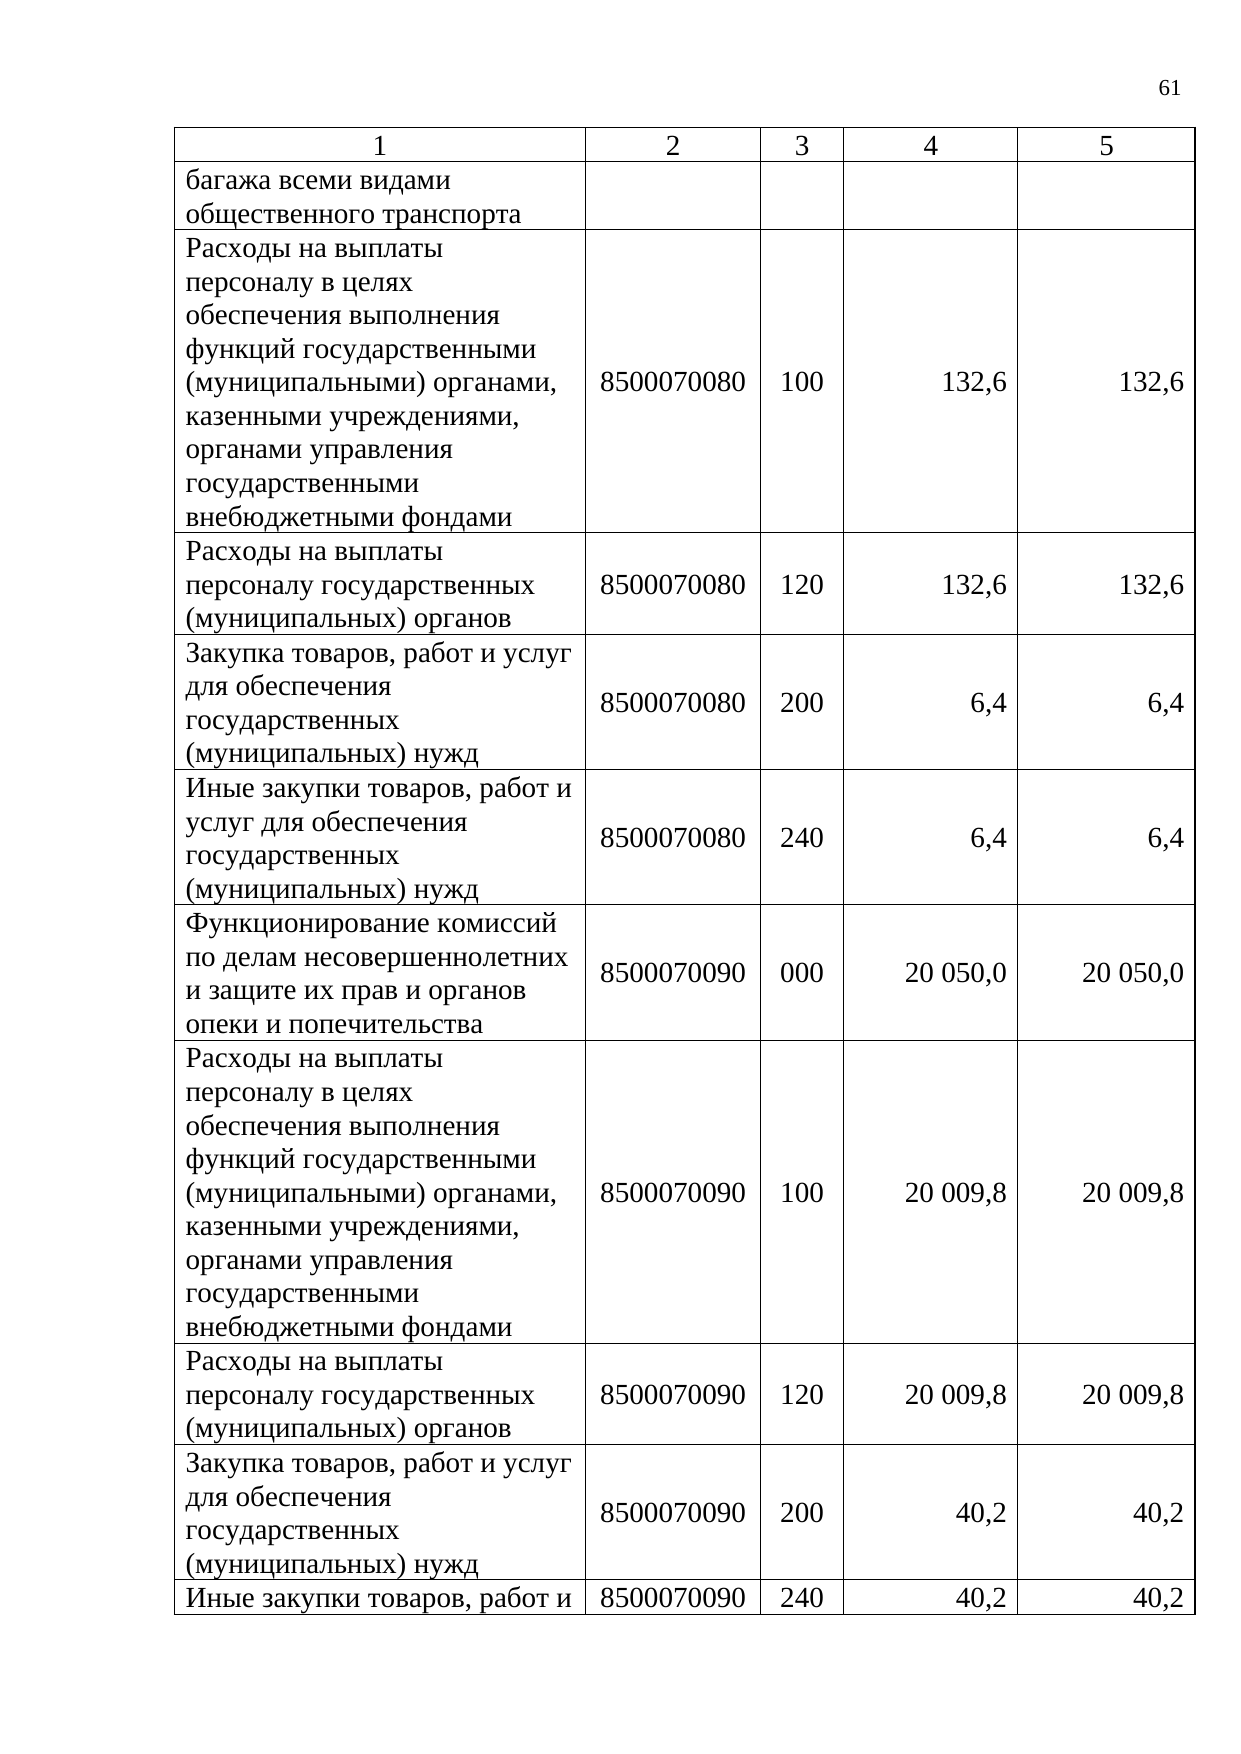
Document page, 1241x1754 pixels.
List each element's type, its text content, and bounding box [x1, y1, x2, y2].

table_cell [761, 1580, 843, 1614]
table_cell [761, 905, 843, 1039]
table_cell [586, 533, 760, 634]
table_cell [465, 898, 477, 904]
table_header 5 [1018, 128, 1194, 161]
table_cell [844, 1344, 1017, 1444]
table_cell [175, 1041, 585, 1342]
table_header 2 [586, 128, 760, 161]
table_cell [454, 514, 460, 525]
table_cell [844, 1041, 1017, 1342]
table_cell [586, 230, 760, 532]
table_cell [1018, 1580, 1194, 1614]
table_header 1 [175, 128, 585, 161]
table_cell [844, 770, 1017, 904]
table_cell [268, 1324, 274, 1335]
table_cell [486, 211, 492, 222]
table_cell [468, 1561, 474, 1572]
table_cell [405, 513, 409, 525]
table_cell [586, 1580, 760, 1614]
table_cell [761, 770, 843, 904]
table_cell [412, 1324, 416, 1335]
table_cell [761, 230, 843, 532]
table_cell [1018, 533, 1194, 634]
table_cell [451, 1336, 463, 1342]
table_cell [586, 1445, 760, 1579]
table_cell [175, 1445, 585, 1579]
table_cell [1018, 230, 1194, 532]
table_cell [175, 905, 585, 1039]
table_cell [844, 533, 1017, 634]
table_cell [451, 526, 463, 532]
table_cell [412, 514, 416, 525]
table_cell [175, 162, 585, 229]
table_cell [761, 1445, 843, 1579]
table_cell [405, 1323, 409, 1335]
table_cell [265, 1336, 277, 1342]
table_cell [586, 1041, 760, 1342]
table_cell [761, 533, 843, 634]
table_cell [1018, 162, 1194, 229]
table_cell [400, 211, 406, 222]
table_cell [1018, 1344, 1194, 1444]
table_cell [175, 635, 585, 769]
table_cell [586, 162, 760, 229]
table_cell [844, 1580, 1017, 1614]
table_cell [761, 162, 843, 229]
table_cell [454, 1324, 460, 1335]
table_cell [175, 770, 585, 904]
table_header 4 [844, 128, 1017, 161]
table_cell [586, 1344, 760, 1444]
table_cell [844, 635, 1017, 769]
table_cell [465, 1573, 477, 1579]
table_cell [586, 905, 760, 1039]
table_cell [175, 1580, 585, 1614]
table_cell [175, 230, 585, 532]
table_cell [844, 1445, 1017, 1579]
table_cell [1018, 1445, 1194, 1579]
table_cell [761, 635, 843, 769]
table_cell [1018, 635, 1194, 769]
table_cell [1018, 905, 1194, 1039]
table_header 3 [761, 128, 843, 161]
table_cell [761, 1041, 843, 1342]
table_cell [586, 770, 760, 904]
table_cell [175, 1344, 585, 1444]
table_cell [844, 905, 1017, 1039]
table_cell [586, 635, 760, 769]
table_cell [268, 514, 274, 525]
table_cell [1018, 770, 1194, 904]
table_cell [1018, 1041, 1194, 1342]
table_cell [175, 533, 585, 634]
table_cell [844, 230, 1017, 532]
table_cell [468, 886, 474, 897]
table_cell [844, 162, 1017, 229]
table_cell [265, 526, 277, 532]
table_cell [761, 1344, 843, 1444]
